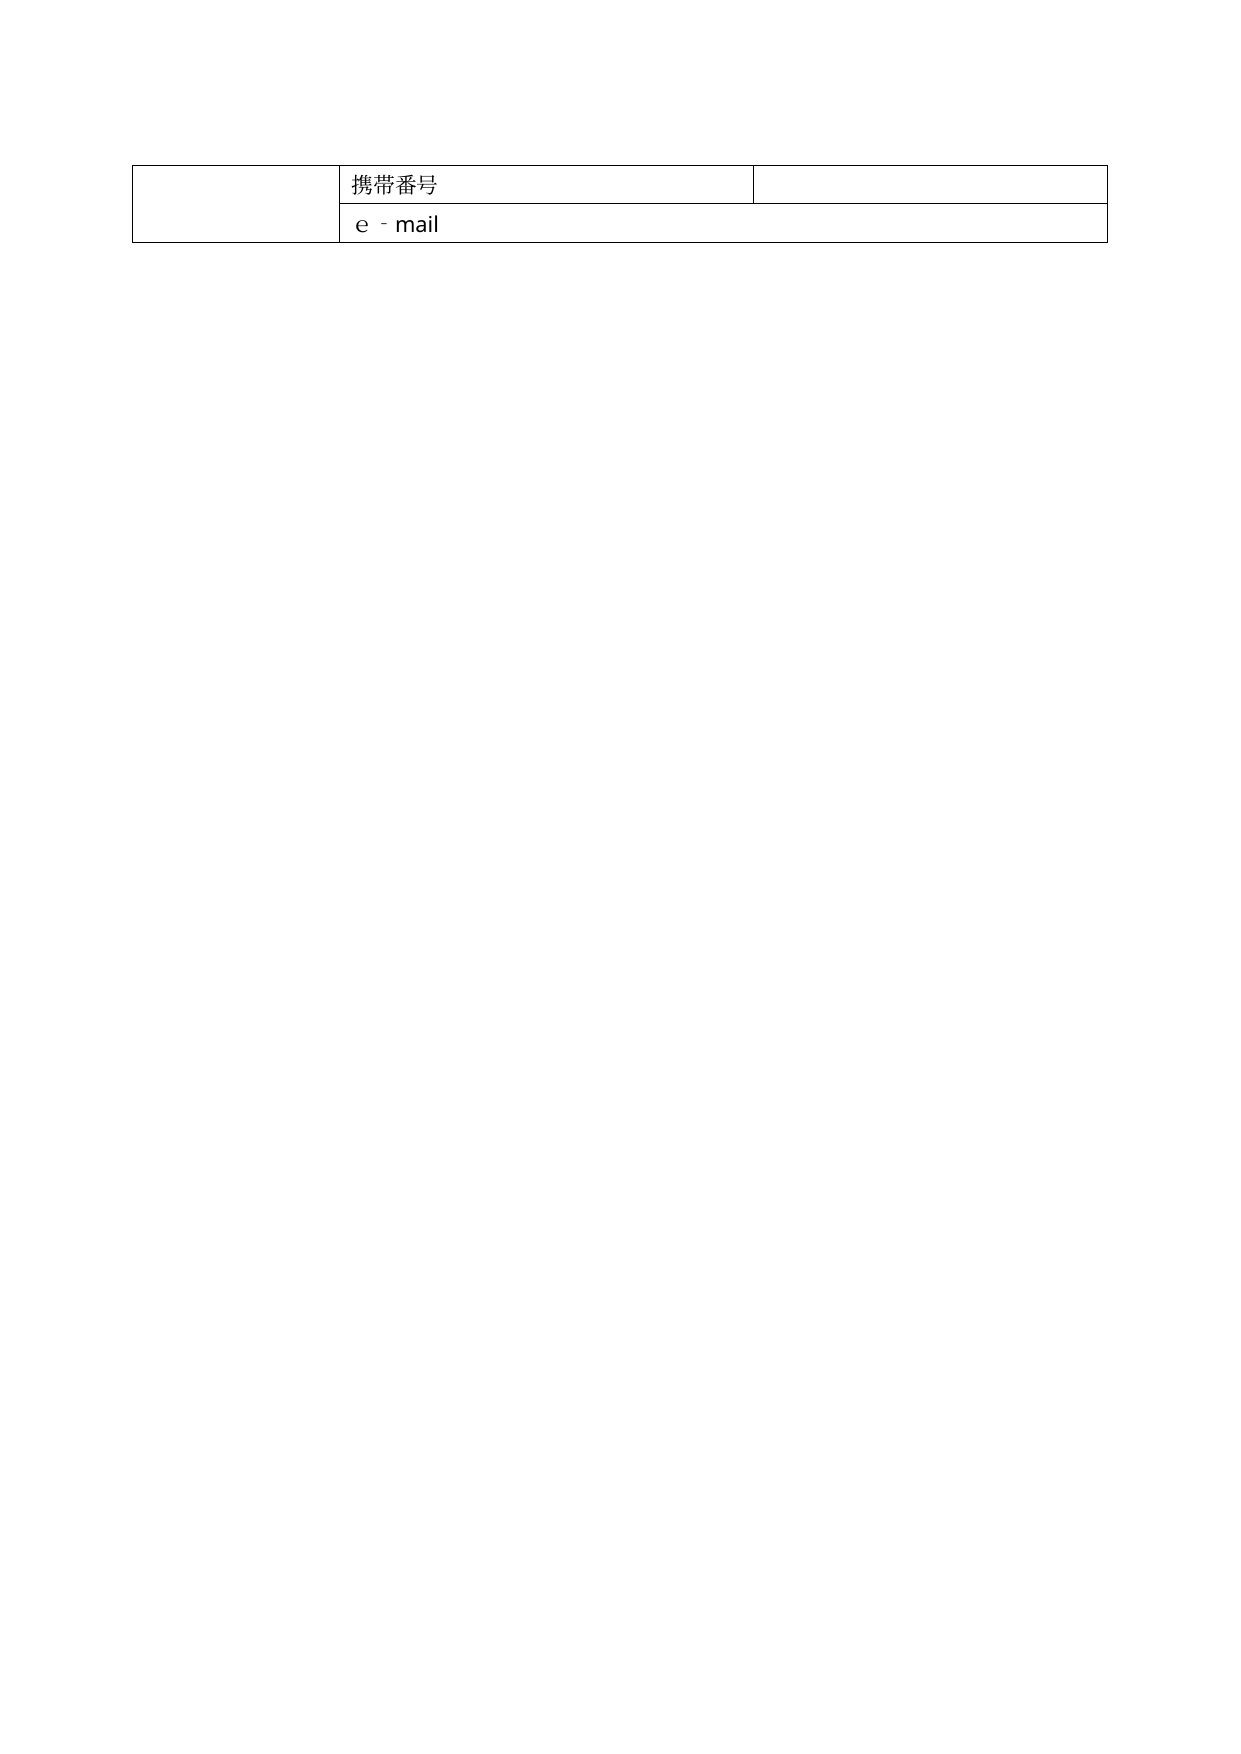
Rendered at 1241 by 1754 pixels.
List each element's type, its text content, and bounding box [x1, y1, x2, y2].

table_cell TEL 携帯番号 [340, 166, 753, 203]
table_cell ｅ‐mail [340, 204, 1107, 242]
table_cell FAX [754, 166, 1107, 203]
